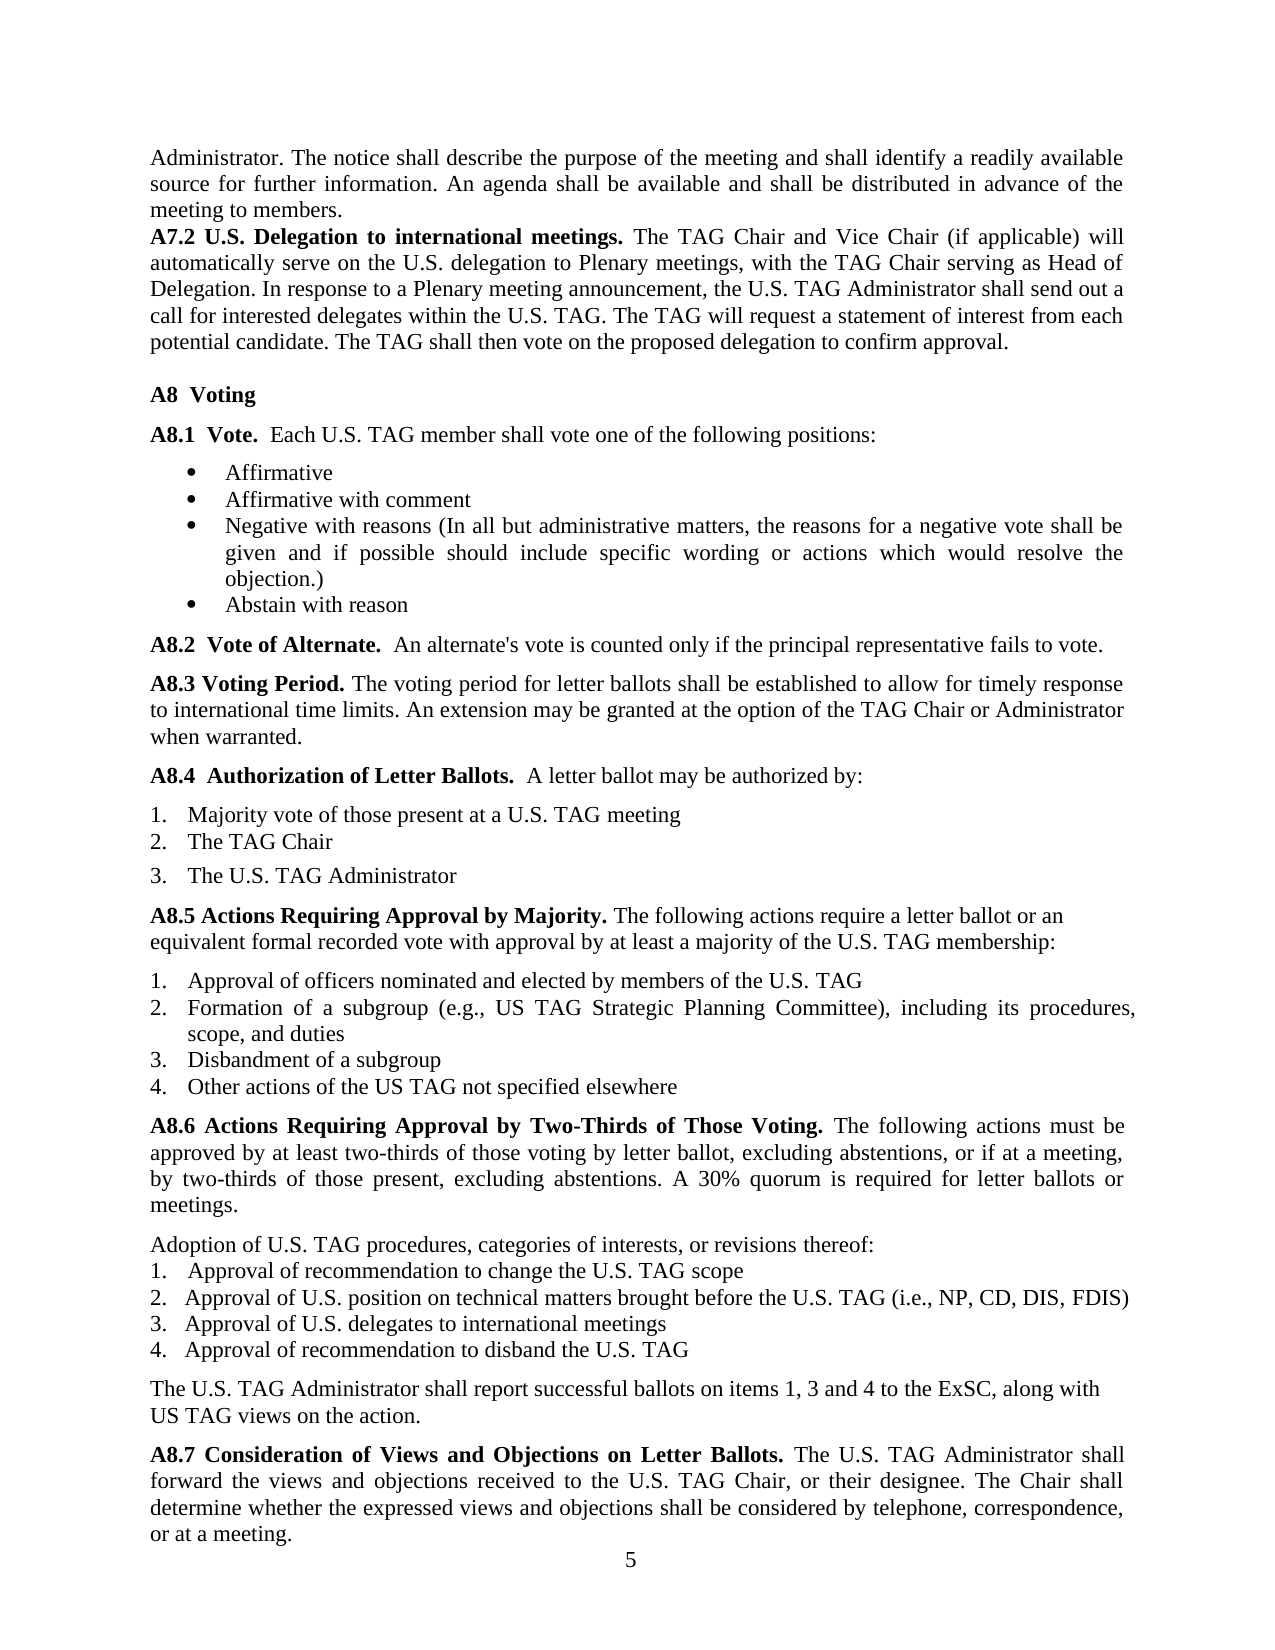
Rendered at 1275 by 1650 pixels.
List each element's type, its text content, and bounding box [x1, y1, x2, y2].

list Approval of officers nominated and elected by members of the U.S. TAG [150, 967, 1137, 993]
list Negative with reasons (In all but administrative matters, the reasons for a negative vote shall be given and if possible should include specific wording or actions which would resolve the objection.) [187, 512, 1125, 591]
text A8.4 Authorization of Letter Ballots. A letter ballot may be authorized by: [150, 762, 1137, 789]
subtitle A8 Voting [150, 381, 1137, 408]
list Disbandment of a subgroup [150, 1046, 1137, 1073]
list The TAG Chair [150, 828, 1137, 854]
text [150, 144, 1125, 223]
list Formation of a subgroup (e.g., US TAG Strategic Planning Committee), including its procedures, scope, and duties [150, 993, 1137, 1046]
list Approval of U.S. position on technical matters brought before the U.S. TAG (i.e., NP, CD, DIS, FDIS) [150, 1283, 1137, 1310]
text A8.1 Vote. Each U.S. TAG member shall vote one of the following positions: [150, 421, 1137, 447]
text Adoption of U.S. TAG procedures, categories of interests, or revisions thereof: [150, 1231, 1125, 1257]
list Approval of U.S. delegates to international meetings [150, 1310, 1137, 1336]
list Affirmative with comment [187, 486, 1137, 512]
list Majority vote of those present at a U.S. TAG meeting [150, 801, 1137, 828]
list Other actions of the US TAG not specified elsewhere [150, 1073, 1137, 1099]
list Approval of recommendation to change the U.S. TAG scope [150, 1257, 1137, 1283]
text A8.3 Voting Period. The voting period for letter ballots shall be established to allow for timely response to international time limits. An extension may be granted at the option of the TAG Chair or Administrator when warranted. [150, 670, 1125, 749]
text A8.5 Actions Requiring Approval by Majority. The following actions require a letter ballot or an equivalent formal recorded vote with approval by at least a majority of the U.S. TAG membership: [150, 902, 1137, 954]
text A8.2 Vote of Alternate. An alternate's vote is counted only if the principal representative fails to vote. [150, 631, 1137, 657]
list Affirmative [187, 459, 1137, 486]
list Approval of recommendation to disband the U.S. TAG [150, 1336, 1137, 1363]
text A8.6 Actions Requiring Approval by Two-Thirds of Those Voting. The following actions must be approved by at least two-thirds of those voting by letter ballot, excluding abstentions, or if at a meeting, by two-thirds of those present, excluding abstentions. A 30% quorum is required for letter ballots or meetings. [150, 1112, 1125, 1218]
text A7.2 U.S. Delegation to international meetings. The TAG Chair and Vice Chair (if applicable) will automatically serve on the U.S. delegation to Plenary meetings, with the TAG Chair serving as Head of Delegation. In response to a Plenary meeting announcement, the U.S. TAG Administrator shall send out a call for interested delegates within the U.S. TAG. The TAG will request a statement of interest from each potential candidate. The TAG shall then vote on the proposed delegation to confirm approval. [150, 223, 1125, 354]
list Abstain with reason [187, 591, 1137, 618]
text The U.S. TAG Administrator shall report successful ballots on items 1, 3 and 4 to the ExSC, along with US TAG views on the action. [150, 1375, 1121, 1428]
text A8.7 Consideration of Views and Objections on Letter Ballots. The U.S. TAG Administrator shall forward the views and objections received to the U.S. TAG Chair, or their designee. The Chair shall determine whether the expressed views and objections shall be considered by telephone, correspondence, or at a meeting. [150, 1441, 1125, 1546]
list The U.S. TAG Administrator [150, 862, 1137, 889]
